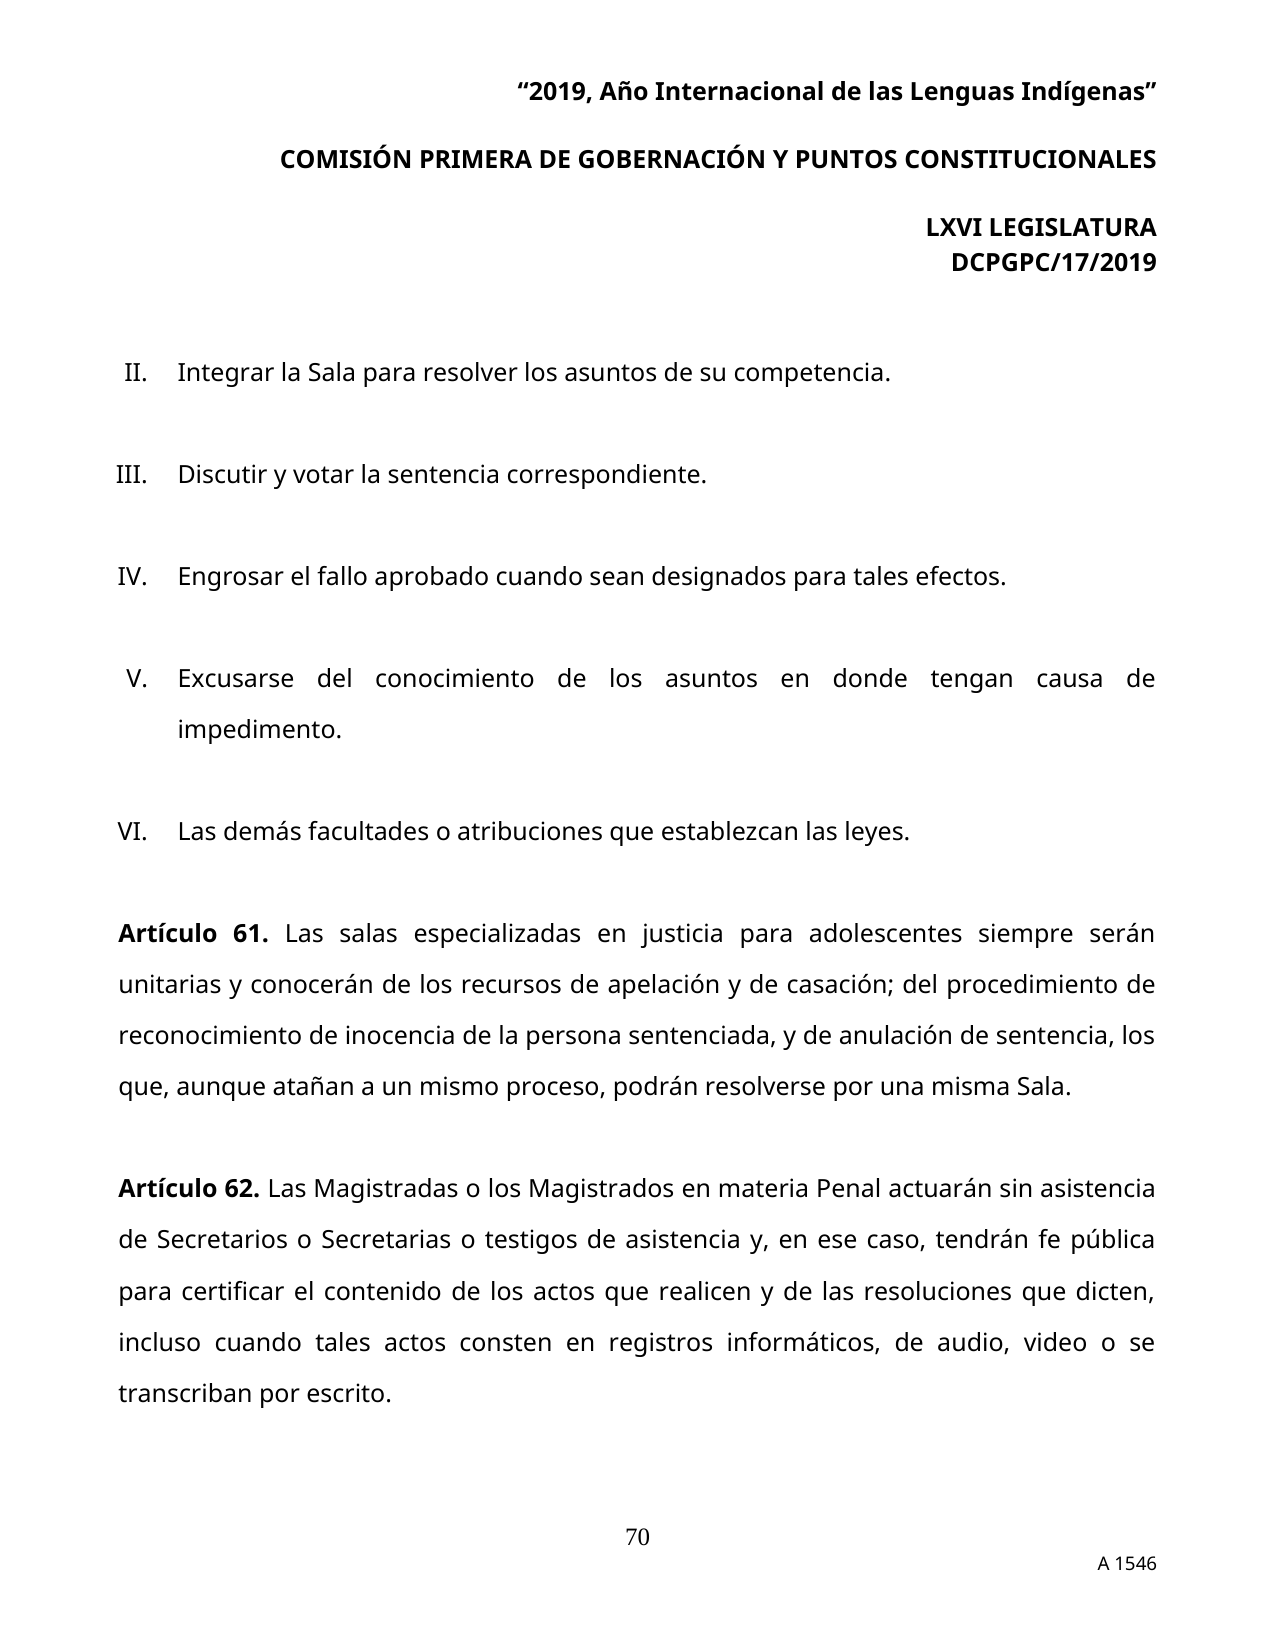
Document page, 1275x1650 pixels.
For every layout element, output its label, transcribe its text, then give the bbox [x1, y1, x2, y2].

list Las demás facultades o atribuciones que establezcan las leyes. [148, 814, 1157, 848]
text Artículo 61. Las salas especializadas en justicia para adolescentes siempre serán unitarias y conocerán de los recursos de apelación y de casación; del procedimiento de reconocimiento de inocencia de la persona sentenciada, y de anulación de sentencia, los que, aunque atañan a un mismo proceso, podrán resolverse por una misma Sala. [118, 916, 1157, 1103]
list Integrar la Sala para resolver los asuntos de su competencia. [148, 354, 1157, 388]
text Artículo 62. Las Magistradas o los Magistrados en materia Penal actuarán sin asistencia de Secretarios o Secretarias o testigos de asistencia y, en ese caso, tendrán fe pública para certificar el contenido de los actos que realicen y de las resoluciones que dicten, incluso cuando tales actos consten en registros informáticos, de audio, video o se transcriban por escrito. [118, 1171, 1157, 1409]
list Excusarse del conocimiento de los asuntos en donde tengan causa de impedimento. [148, 661, 1157, 746]
list Engrosar el fallo aprobado cuando sean designados para tales efectos. [148, 558, 1157, 593]
list Discutir y votar la sentencia correspondiente. [148, 456, 1157, 491]
